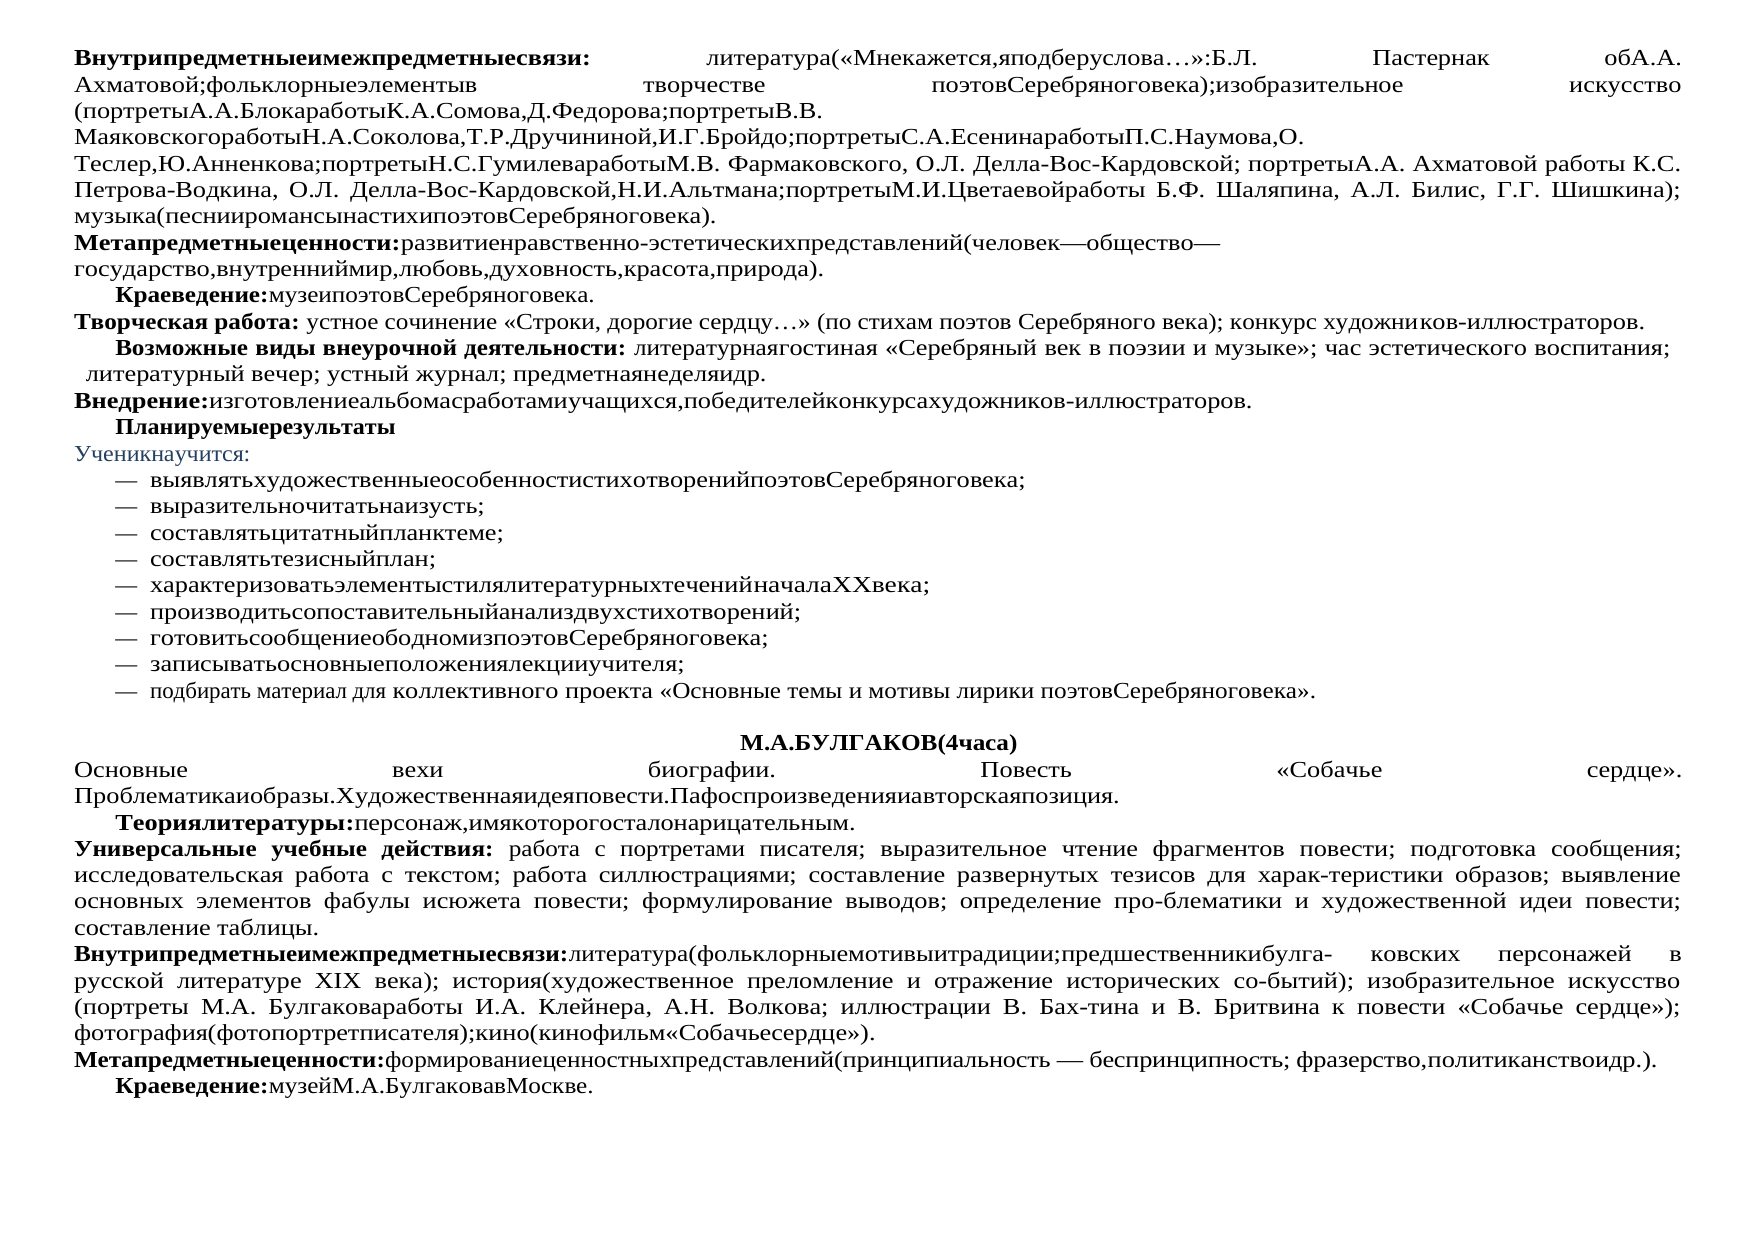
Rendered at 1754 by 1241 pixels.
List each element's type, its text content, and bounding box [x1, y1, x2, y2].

text Внутрипредметныеимежпредметныесвязи:литература(фольклорныемотивыитрадиции;предшественникибулга- ковских персонажей в русской литературе ХIХ века); история(художественное преломление и отражение исторических со-бытий); изобразительное искусство (портреты М.А. Булгаковаработы И.А. Клейнера, А.Н. Волкова; иллюстрации В. Бах-тина и В. Бритвина к повести «Собачье сердце»); фотография(фотопортретписателя);кино(кинофильм«Собачьесердце»). [74, 940, 1683, 1046]
text Основные вехи биографии. Повесть «Собачье сердце». Проблематикаиобразы.Художественнаяидеяповести.Пафоспроизведенияиавторскаяпозиция. [74, 756, 1683, 808]
list выразительночитатьнаизусть; [115, 492, 1683, 519]
list характеризоватьэлементыстилялитературныхтеченийначалаХХвека; [86, 571, 1672, 598]
list составлятьцитатныйпланктеме; [115, 519, 1683, 545]
list готовитьсообщениеободномизпоэтовСеребряноговека; [86, 624, 1672, 650]
text Внедрение:изготовлениеальбомасработамиучащихся,победителейконкурсахудожников-иллюстраторов. [74, 387, 1683, 413]
subtitle Ученикнаучится: [74, 439, 1683, 466]
text Планируемыерезультаты [115, 413, 1683, 439]
text Внутрипредметныеимежпредметныесвязи: литература(«Мнекажется,яподберуслова…»:Б.Л. Пастернак обА.А. Ахматовой;фольклорныеэлементыв творчестве поэтовСеребряноговека);изобразительное искусство (портретыА.А.БлокаработыК.А.Сомова,Д.Федорова;портретыВ.В. МаяковскогоработыН.А.Соколова,Т.Р.Дручининой,И.Г.Бройдо;портретыС.А.ЕсенинаработыП.С.Наумова,О. Теслер,Ю.Анненкова;портретыН.С.ГумилеваработыМ.В. Фармаковского, О.Л. Делла-Вос-Кардовской; портретыА.А. Ахматовой работы К.С. Петрова-Водкина, О.Л. Делла-Вос-Кардовской,Н.И.Альтмана;портретыМ.И.Цветаевойработы Б.Ф. Шаляпина, А.Л. Билис, Г.Г. Шишкина); музыка(песнииромансынастихипоэтовСеребряноговека). [74, 44, 1683, 229]
text Возможные виды внеурочной деятельности: литературнаягостиная «Серебряный век в поэзии и музыке»; час эстетического воспитания; литературный вечер; устный журнал; предметнаянеделяидр. [86, 334, 1672, 387]
list подбирать материал для коллективного проекта «Основные темы и мотивы лирики поэтовСеребряноговека». [115, 677, 1683, 703]
text Краеведение:музейМ.А.БулгаковавМоскве. [115, 1072, 1683, 1098]
list записыватьосновныеположениялекцииучителя; [115, 650, 1683, 677]
text Метапредметныеценности:формированиеценностныхпредставлений(принципиальность — беспринципность; фразерство,политиканствоидр.). [74, 1046, 1672, 1072]
list составлятьтезисныйплан; [115, 545, 1683, 571]
text Краеведение:музеипоэтовСеребряноговека. [115, 281, 1683, 308]
list выявлятьхудожественныеособенностистихотворенийпоэтовСеребряноговека; [86, 466, 1672, 492]
text Творческая работа: устное сочинение «Строки, дорогие сердцу…» (по стихам поэтов Серебряного века); конкурс художников-иллюстраторов. [74, 308, 1683, 334]
text М.А.БУЛГАКОВ(4часа) [191, 729, 1566, 756]
text Универсальные учебные действия: работа с портретами писателя; выразительное чтение фрагментов повести; подготовка сообщения; исследовательская работа с текстом; работа силлюстрациями; составление развернутых тезисов для харак-теристики образов; выявление основных элементов фабулы исюжета повести; формулирование выводов; определение про-блематики и художественной идеи повести; составление таблицы. [74, 835, 1683, 940]
list производитьсопоставительныйанализдвухстихотворений; [86, 598, 1672, 624]
text Метапредметныеценности:развитиенравственно-эстетическихпредставлений(человек—общество—государство,внутренниймир,любовь,духовность,красота,природа). [74, 229, 1672, 281]
text Теориялитературы:персонаж,имякоторогосталонарицательным. [86, 808, 1672, 835]
